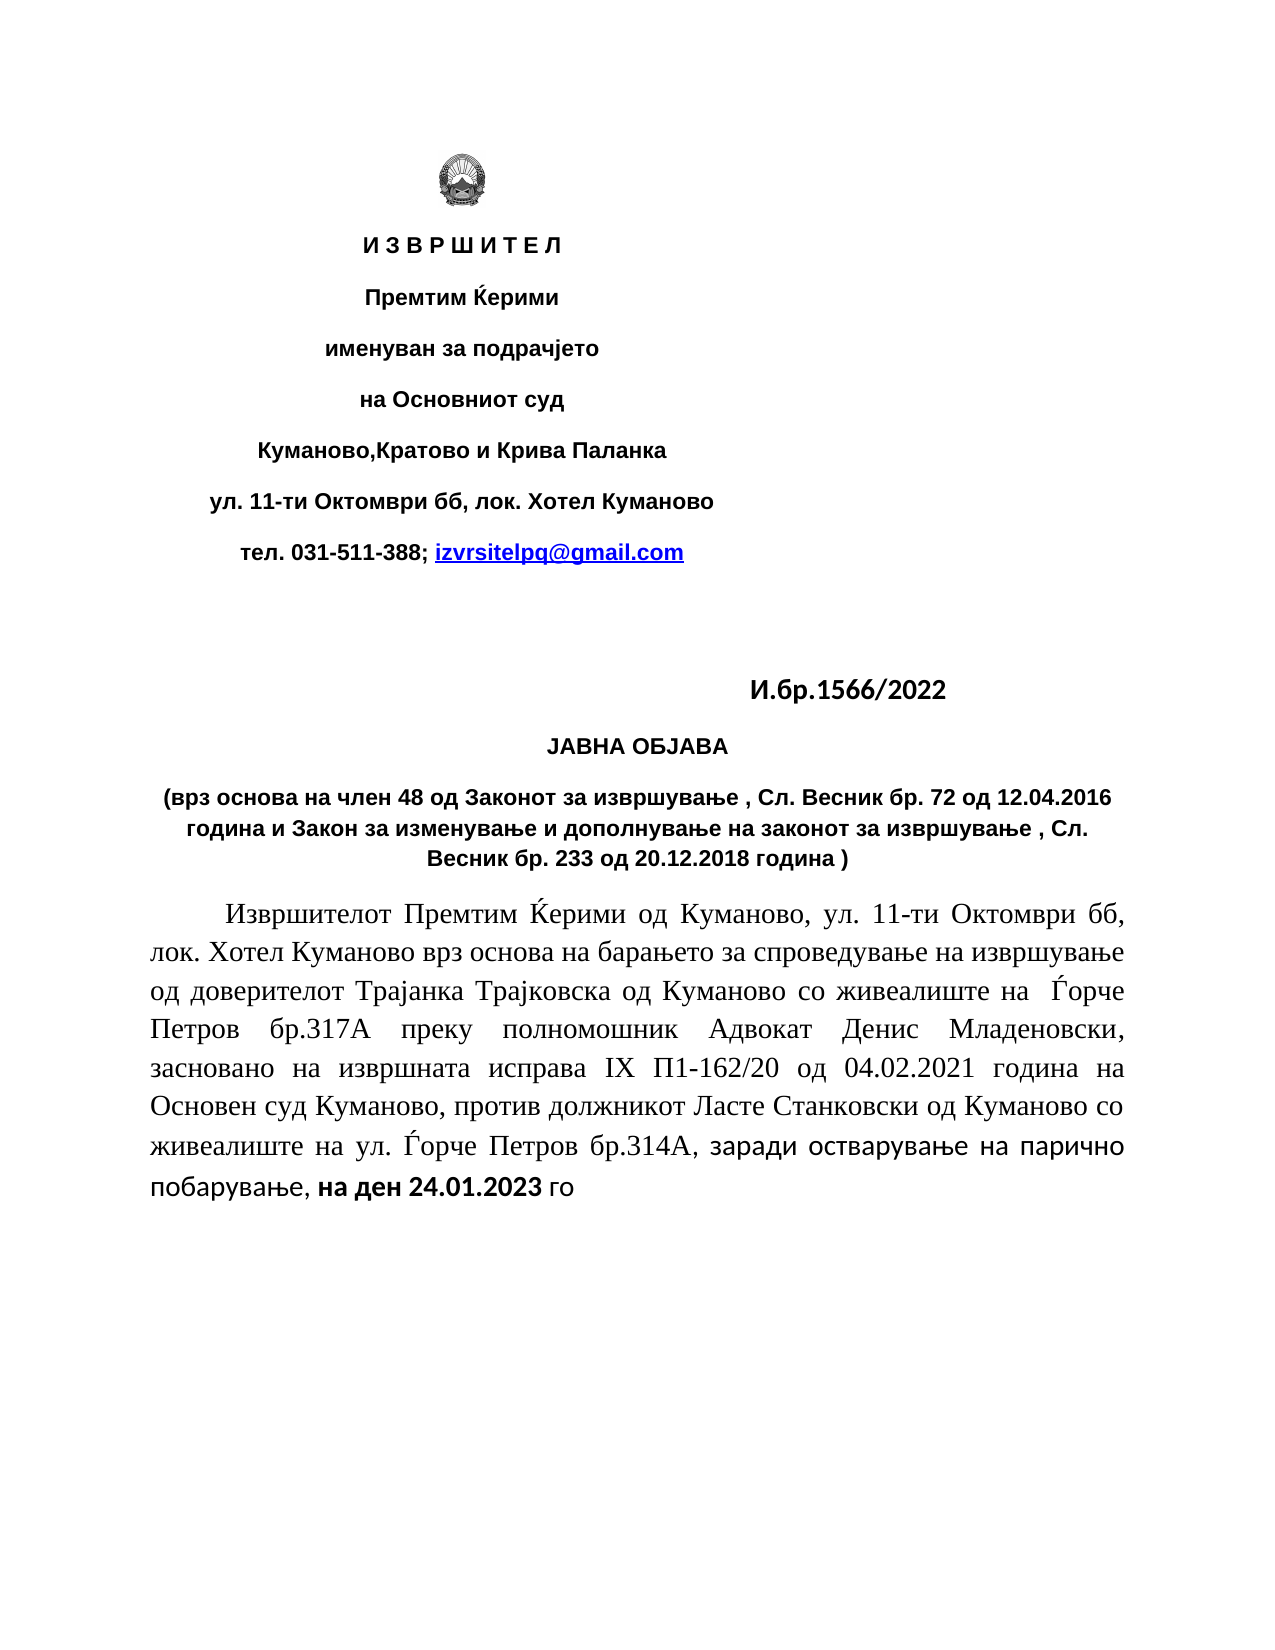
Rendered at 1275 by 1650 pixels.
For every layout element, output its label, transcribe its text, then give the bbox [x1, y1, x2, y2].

table_header [139, 150, 785, 232]
text Извршителот Премтим Ќерими од Куманово, ул. 11-ти Октомври бб, лок. Хотел Куманово врз основа на барањето за спроведување на извршување од доверителот Трајанка Трајковска од Куманово со живеалиште на Ѓорче Петров бр.317А преку полномошник Адвокат Денис Младеновски, засновано на извршната исправа IX П1-162/20 од 04.02.2021 година на Основен суд Куманово, против должникот Ласте Станковски од Куманово со живеалиште на ул. Ѓорче Петров бр.314А, заради остварување на парично побарување, на ден 24.01.2023 го [150, 896, 1125, 1204]
table_cell на Основниот суд [139, 386, 785, 437]
text И.бр.1566/2022 [675, 638, 1125, 707]
table_cell Премтим Ќерими [139, 284, 785, 334]
table_cell именуван за подрачјето [139, 335, 785, 386]
text ЈАВНА ОБЈАВА [150, 733, 1125, 759]
table_cell тел. 031-511-388; izvrsitelpq@gmail.com [139, 539, 785, 590]
text (врз основа на член 48 од Законот за извршување , Сл. Весник бр. 72 од 12.04.2016 година и Закон за изменување и дополнување на законот за извршување , Сл. Весник бр. 233 од 20.12.2018 година ) [150, 784, 1125, 871]
table_cell И З В Р Ш И Т Е Л [139, 233, 785, 283]
table_cell Куманово,Кратово и Крива Паланка [139, 437, 785, 488]
table_cell ул. 11-ти Октомври бб, лок. Хотел Куманово [139, 488, 785, 539]
